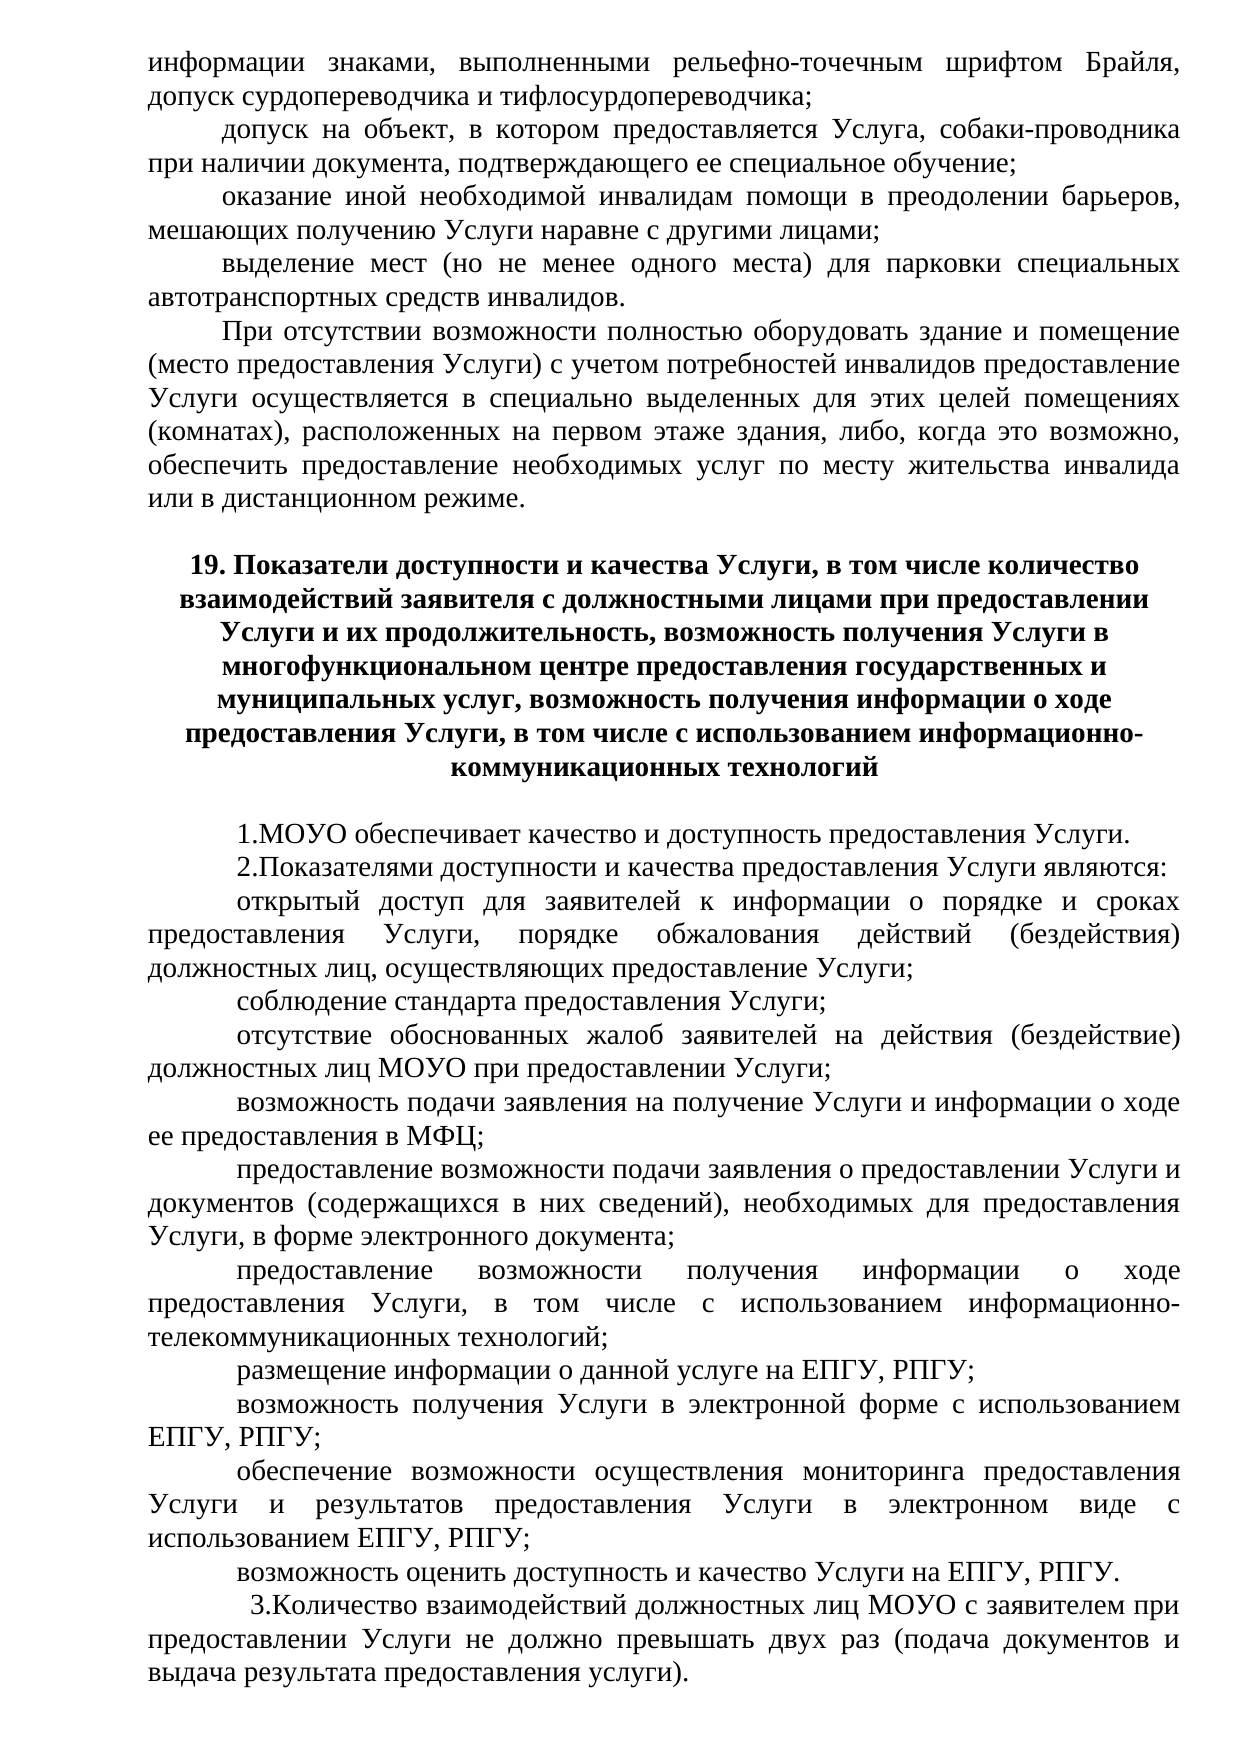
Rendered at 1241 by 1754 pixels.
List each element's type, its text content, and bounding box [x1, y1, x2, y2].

text предоставление возможности получения информации о ходе предоставления Услуги, в том числе с использованием информационно-телекоммуникационных технологий; [148, 1252, 1181, 1352]
text возможность оценить доступность и качество Услуги на ЕПГУ, РПГУ. [148, 1554, 1181, 1587]
text отсутствие обоснованных жалоб заявителей на действия (бездействие) должностных лиц МОУО при предоставлении Услуги; [148, 1017, 1181, 1084]
text возможность получения Услуги в электронной форме с использованием ЕПГУ, РПГУ; [148, 1386, 1181, 1453]
text выделение мест (но не менее одного места) для парковки специальных автотранспортных средств инвалидов. [148, 246, 1181, 313]
text размещение информации о данной услуге на ЕПГУ, РПГУ; [148, 1352, 1181, 1386]
text возможность подачи заявления на получение Услуги и информации о ходе ее предоставления в МФЦ; [148, 1084, 1181, 1151]
list 1.МОУО обеспечивает качество и доступность предоставления Услуги. [236, 816, 1181, 849]
text 19. Показатели доступности и качества Услуги, в том числе количество взаимодействий заявителя с должностными лицами при предоставлении Услуги и их продолжительность, возможность получения Услуги в многофункциональном центре предоставления государственных и муниципальных услуг, возможность получения информации о ходе предоставления Услуги, в том числе с использованием информационно-коммуникационных технологий [148, 547, 1181, 782]
text допуск на объект, в котором предоставляется Услуга, собаки-проводника при наличии документа, подтверждающего ее специальное обучение; [148, 111, 1181, 178]
text предоставление возможности подачи заявления о предоставлении Услуги и документов (содержащихся в них сведений), необходимых для предоставления Услуги, в форме электронного документа; [148, 1151, 1181, 1252]
text При отсутствии возможности полностью оборудовать здание и помещение (место предоставления Услуги) с учетом потребностей инвалидов предоставление Услуги осуществляется в специально выделенных для этих целей помещениях (комнатах), расположенных на первом этаже здания, либо, когда это возможно, обеспечить предоставление необходимых услуг по месту жительства инвалида или в дистанционном режиме. [148, 313, 1181, 514]
text 3.Количество взаимодействий должностных лиц МОУО с заявителем при предоставлении Услуги не должно превышать двух раз (подача документов и выдача результата предоставления услуги). [148, 1587, 1181, 1688]
text обеспечение возможности осуществления мониторинга предоставления Услуги и результатов предоставления Услуги в электронном виде с использованием ЕПГУ, РПГУ; [148, 1453, 1181, 1554]
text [148, 44, 1181, 111]
list 2.Показателями доступности и качества предоставления Услуги являются: [236, 849, 1181, 883]
list открытый доступ для заявителей к информации о порядке и сроках предоставления Услуги, порядке обжалования действий (бездействия) должностных лиц, осуществляющих предоставление Услуги; [148, 883, 1181, 983]
list соблюдение стандарта предоставления Услуги; [236, 983, 1181, 1017]
text оказание иной необходимой инвалидам помощи в преодолении барьеров, мешающих получению Услуги наравне с другими лицами; [148, 178, 1181, 246]
